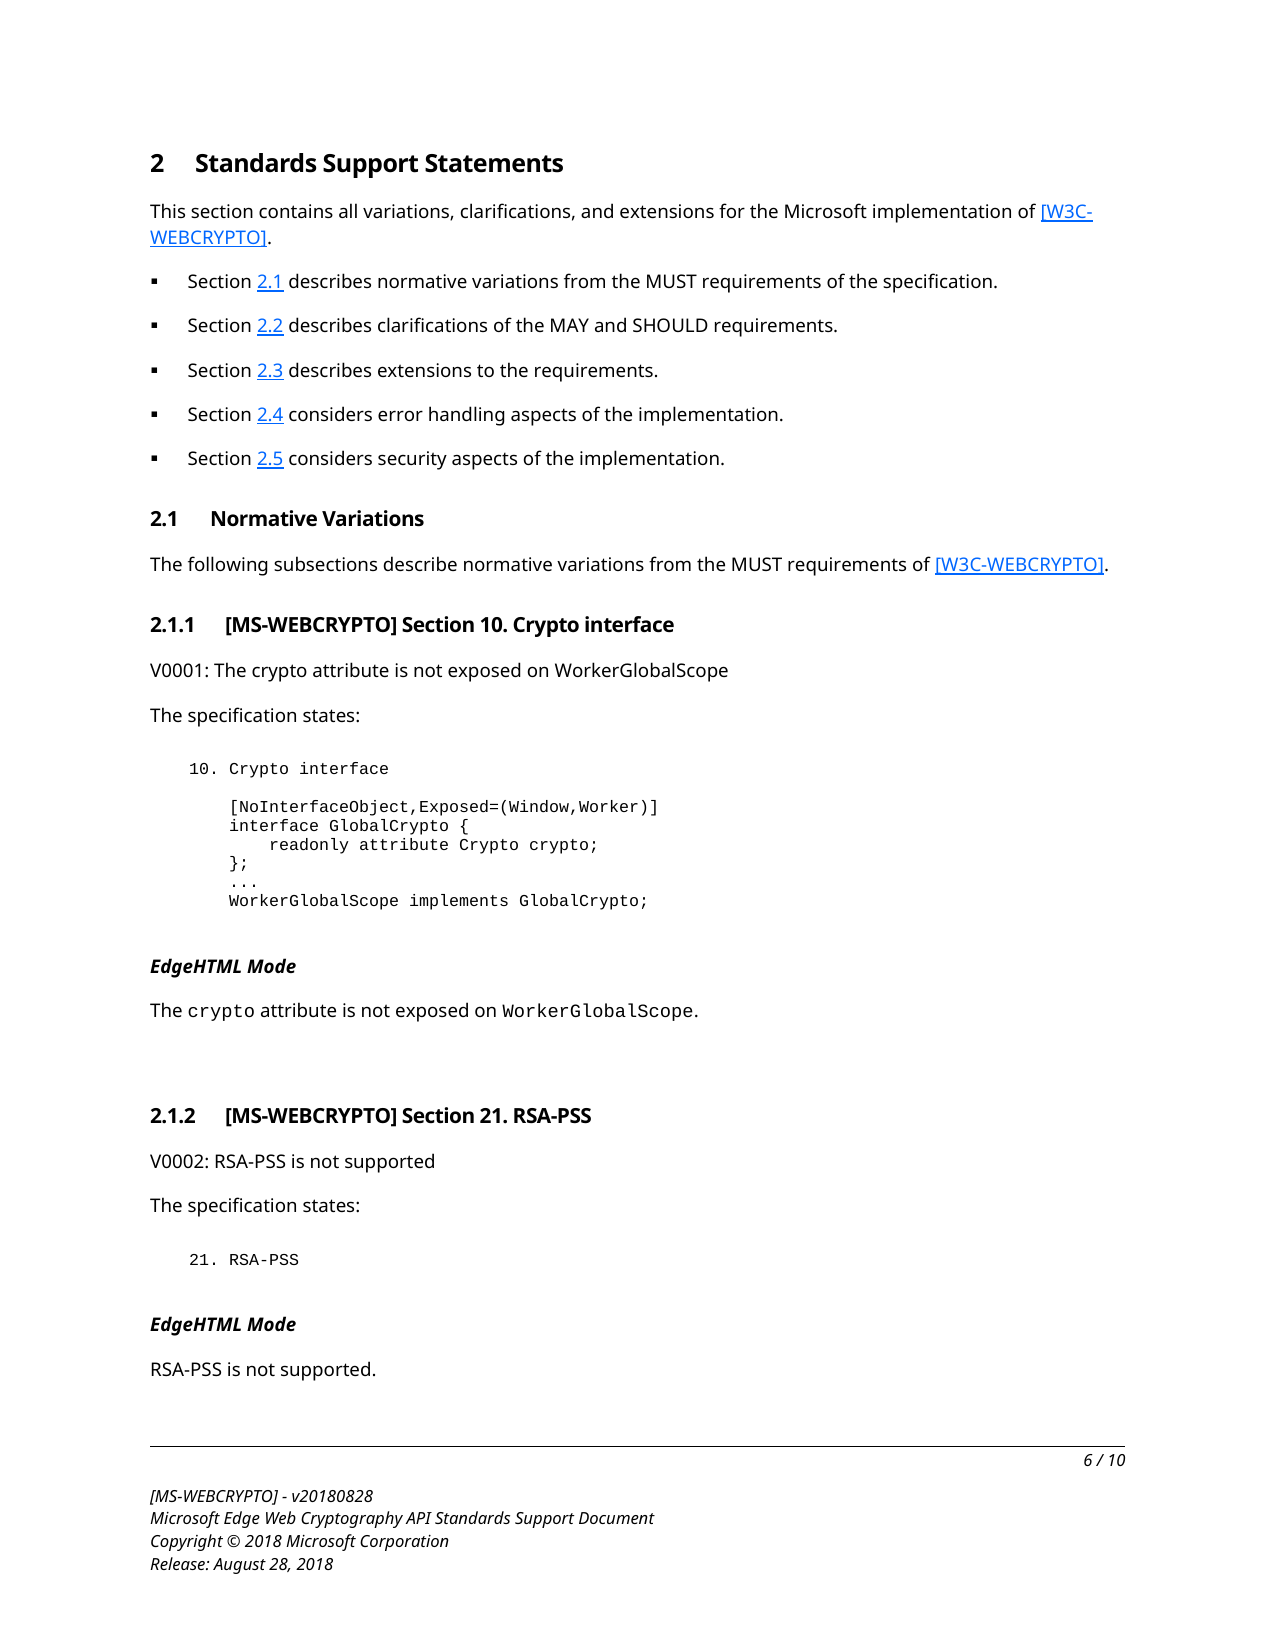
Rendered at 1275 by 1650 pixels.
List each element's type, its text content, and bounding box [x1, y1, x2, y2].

text V0001: The crypto attribute is not exposed on WorkerGlobalScope [150, 658, 1125, 683]
text EdgeHTML Mode [150, 953, 1125, 979]
subtitle Standards Support Statements [150, 146, 1125, 180]
list Section 2.2 describes clarifications of the MAY and SHOULD requirements. [150, 313, 1125, 338]
text The crypto attribute is not exposed on WorkerGlobalScope. [150, 997, 1125, 1023]
text ... [175, 859, 1137, 878]
subtitle Normative Variations [150, 504, 1125, 533]
text interface GlobalCrypto { [175, 803, 1137, 822]
list Section 2.4 considers error handling aspects of the implementation. [150, 401, 1125, 427]
text [NoInterfaceObject,Exposed=(Window,Worker)] [175, 784, 1137, 803]
text readonly attribute Crypto crypto; [175, 822, 1137, 840]
text The specification states: [150, 1192, 1125, 1218]
text The specification states: [150, 702, 1125, 727]
text RSA-PSS is not supported. [150, 1356, 1125, 1381]
text }; [175, 840, 1137, 859]
text EdgeHTML Mode [150, 1312, 1125, 1337]
text V0002: RSA-PSS is not supported [150, 1148, 1125, 1173]
text This section contains all variations, clarifications, and extensions for the Microsoft implementation of [W3C-WEBCRYPTO]. [150, 199, 1125, 250]
list Section 2.5 considers security aspects of the implementation. [150, 446, 1125, 471]
subtitle [MS-WEBCRYPTO] Section 10. Crypto interface [150, 610, 1125, 639]
text The following subsections describe normative variations from the MUST requirements of [W3C-WEBCRYPTO]. [150, 552, 1125, 577]
text WorkerGlobalScope implements GlobalCrypto; [175, 878, 1137, 922]
text 21. RSA-PSS [175, 1243, 1137, 1280]
list Section 2.3 describes extensions to the requirements. [150, 357, 1125, 382]
list Section 2.1 describes normative variations from the MUST requirements of the specification. [150, 268, 1125, 294]
subtitle [MS-WEBCRYPTO] Section 21. RSA-PSS [150, 1101, 1125, 1129]
